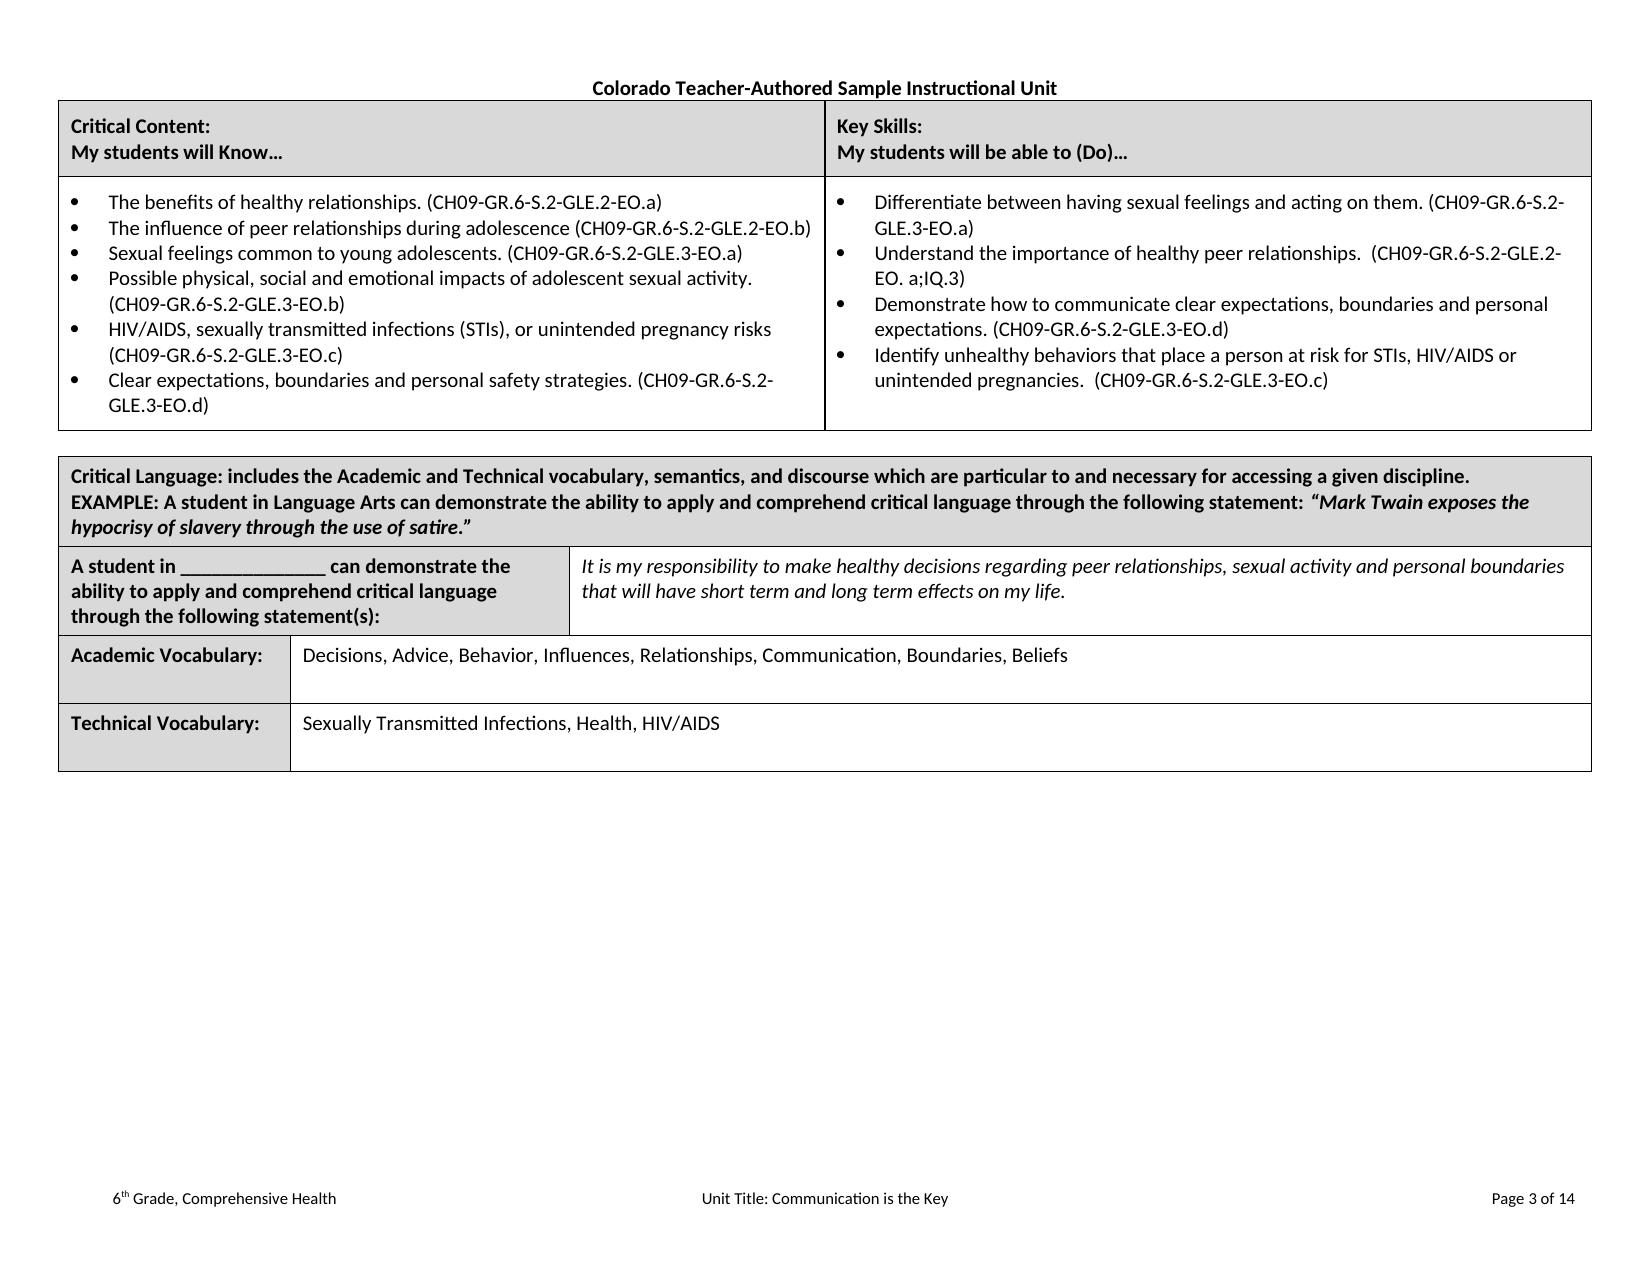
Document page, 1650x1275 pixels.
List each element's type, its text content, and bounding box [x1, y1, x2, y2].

table_header Critical Content: My students will Know… [59, 101, 824, 176]
table_cell The benefits of healthy relationships. (CH09-GR.6-S.2-GLE.2-EO.a) The influence of peer relationships during adolescence (CH09-GR.6-S.2-GLE.2-EO.b) Sexual feelings common to young adolescents. (CH09-GR.6-S.2-GLE.3-EO.a) Possible physical, social and emotional impacts of adolescent sexual activity. (CH09-GR.6-S.2-GLE.3-EO.b) HIV/AIDS, sexually transmitted infections (STIs), or unintended pregnancy risks (CH09-GR.6-S.2-GLE.3-EO.c) Clear expectations, boundaries and personal safety strategies. (CH09-GR.6-S.2-GLE.3-EO.d) [59, 177, 824, 430]
table_cell A student in ______________ can demonstrate the ability to apply and comprehend critical language through the following statement(s): [59, 547, 569, 635]
table_cell Academic Vocabulary: [59, 636, 290, 703]
table_cell Differentiate between having sexual feelings and acting on them. (CH09-GR.6-S.2-GLE.3-EO.a) Understand the importance of healthy peer relationships. (CH09-GR.6-S.2-GLE.2- EO. a;IQ.3) Demonstrate how to communicate clear expectations, boundaries and personal expectations. (CH09-GR.6-S.2-GLE.3-EO.d) Identify unhealthy behaviors that place a person at risk for STIs, HIV/AIDS or unintended pregnancies. (CH09-GR.6-S.2-GLE.3-EO.c) [826, 177, 1591, 430]
table_header Key Skills: My students will be able to (Do)… [826, 101, 1591, 176]
table_header Critical Language: includes the Academic and Technical vocabulary, semantics, and discourse which are particular to and necessary for accessing a given discipline. EXAMPLE: A student in Language Arts can demonstrate the ability to apply and comprehend critical language through the following statement: “Mark Twain exposes the hypocrisy of slavery through the use of satire.” [59, 457, 1591, 546]
table_cell Technical Vocabulary: [59, 704, 290, 771]
table_cell Decisions, Advice, Behavior, Influences, Relationships, Communication, Boundaries, Beliefs [291, 636, 1591, 703]
table_cell Sexually Transmitted Infections, Health, HIV/AIDS [291, 704, 1591, 771]
table_cell It is my responsibility to make healthy decisions regarding peer relationships, sexual activity and personal boundaries that will have short term and long term effects on my life. [570, 547, 1591, 635]
